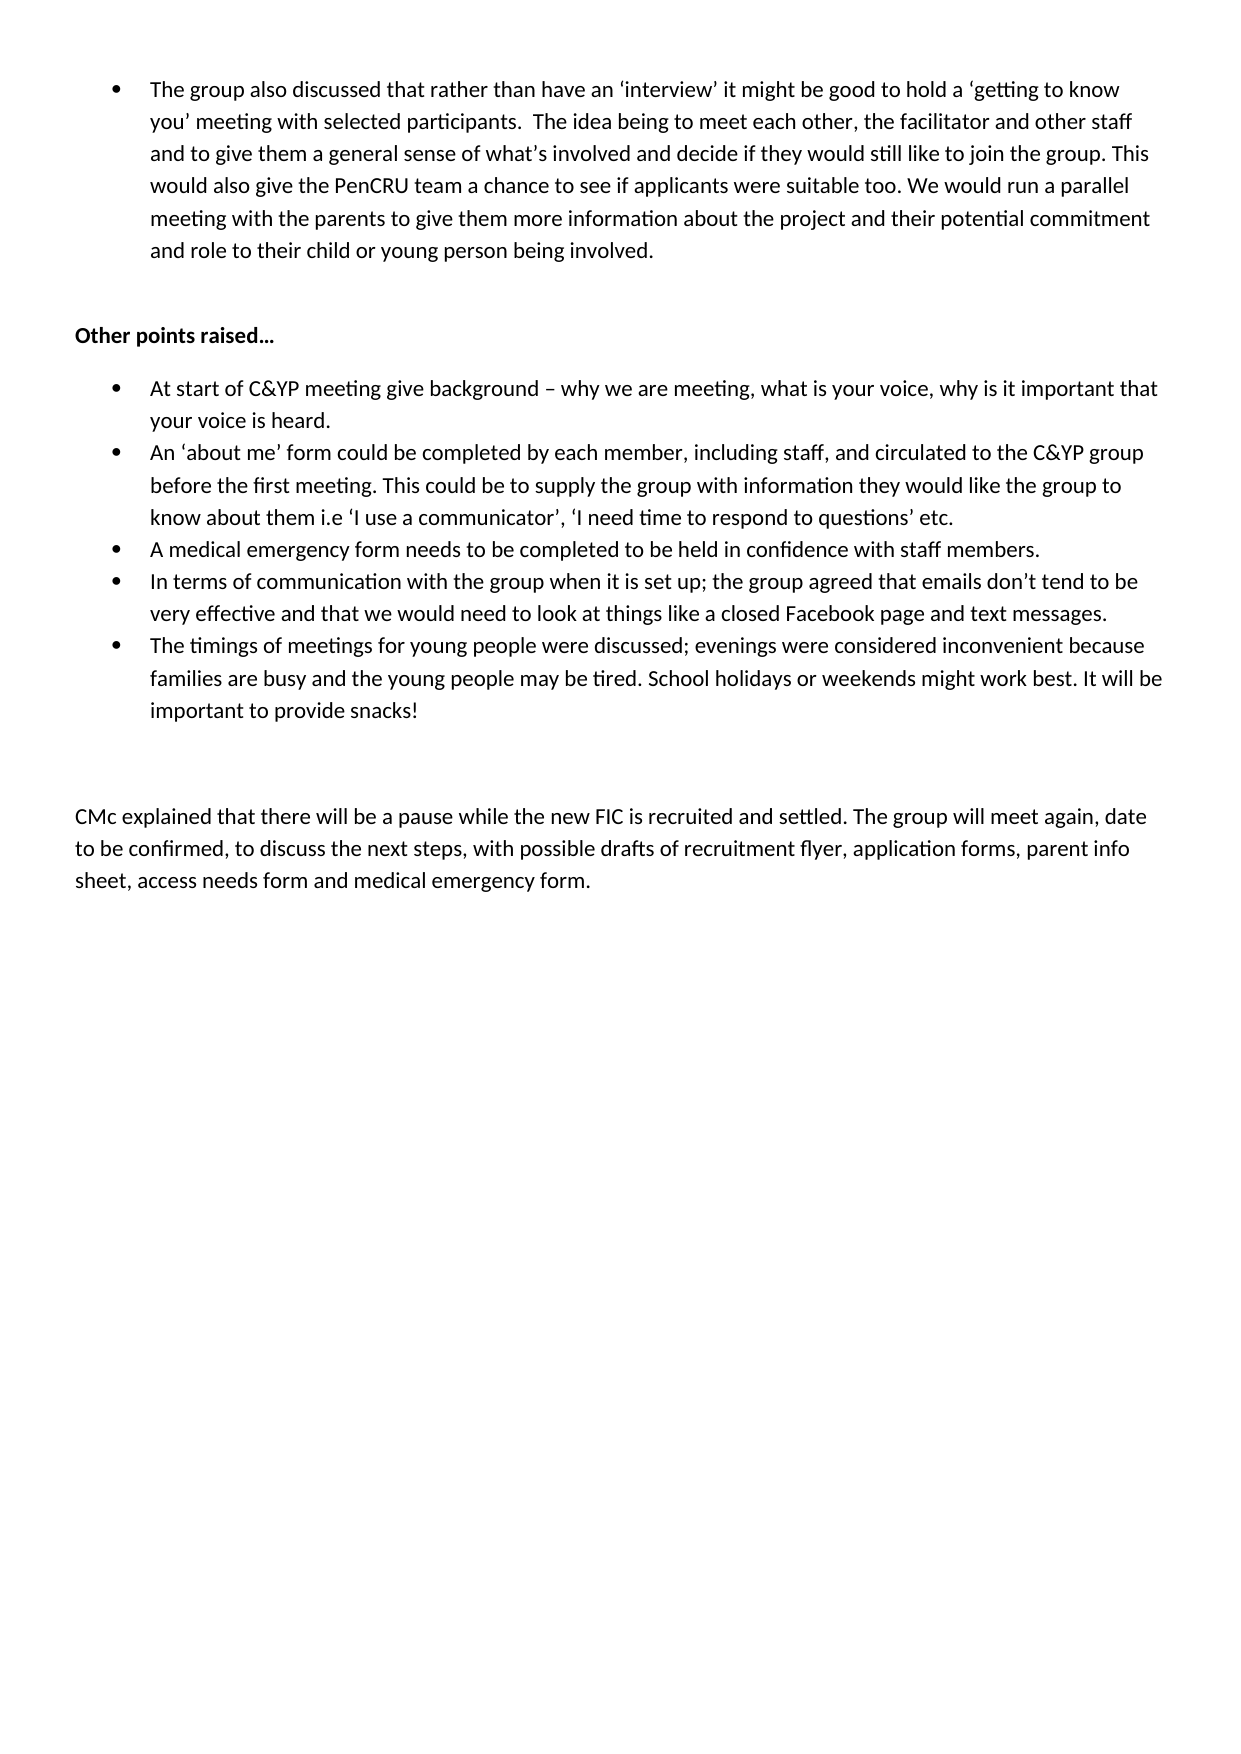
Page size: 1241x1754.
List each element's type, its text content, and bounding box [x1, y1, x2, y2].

list An ‘about me’ form could be completed by each member, including staff, and circulated to the C&YP group before the first meeting. This could be to supply the group with information they would like the group to know about them i.e ‘I use a communicator’, ‘I need time to respond to questions’ etc. [112, 438, 1165, 531]
text CMc explained that there will be a pause while the new FIC is recruited and settled. The group will meet again, date to be confirmed, to discuss the next steps, with possible drafts of recruitment flyer, application forms, parent info sheet, access needs form and medical emergency form. [75, 802, 1165, 894]
list A medical emergency form needs to be completed to be held in confidence with staff members. [112, 535, 1165, 563]
list At start of C&YP meeting give background – why we are meeting, what is your voice, why is it important that your voice is heard. [112, 374, 1165, 434]
list The group also discussed that rather than have an ‘interview’ it might be good to hold a ‘getting to know you’ meeting with selected participants. The idea being to meet each other, the facilitator and other staff and to give them a general sense of what’s involved and decide if they would still like to join the group. This would also give the PenCRU team a chance to see if applicants were suitable too. We would run a parallel meeting with the parents to give them more information about the project and their potential commitment and role to their child or young person being involved. [112, 75, 1165, 264]
text Other points raised… [75, 321, 1165, 349]
list In terms of communication with the group when it is set up; the group agreed that emails don’t tend to be very effective and that we would need to look at things like a closed Facebook page and text messages. [112, 567, 1165, 627]
list The timings of meetings for young people were discussed; evenings were considered inconvenient because families are busy and the young people may be tired. School holidays or weekends might work best. It will be important to provide snacks! [112, 632, 1165, 724]
